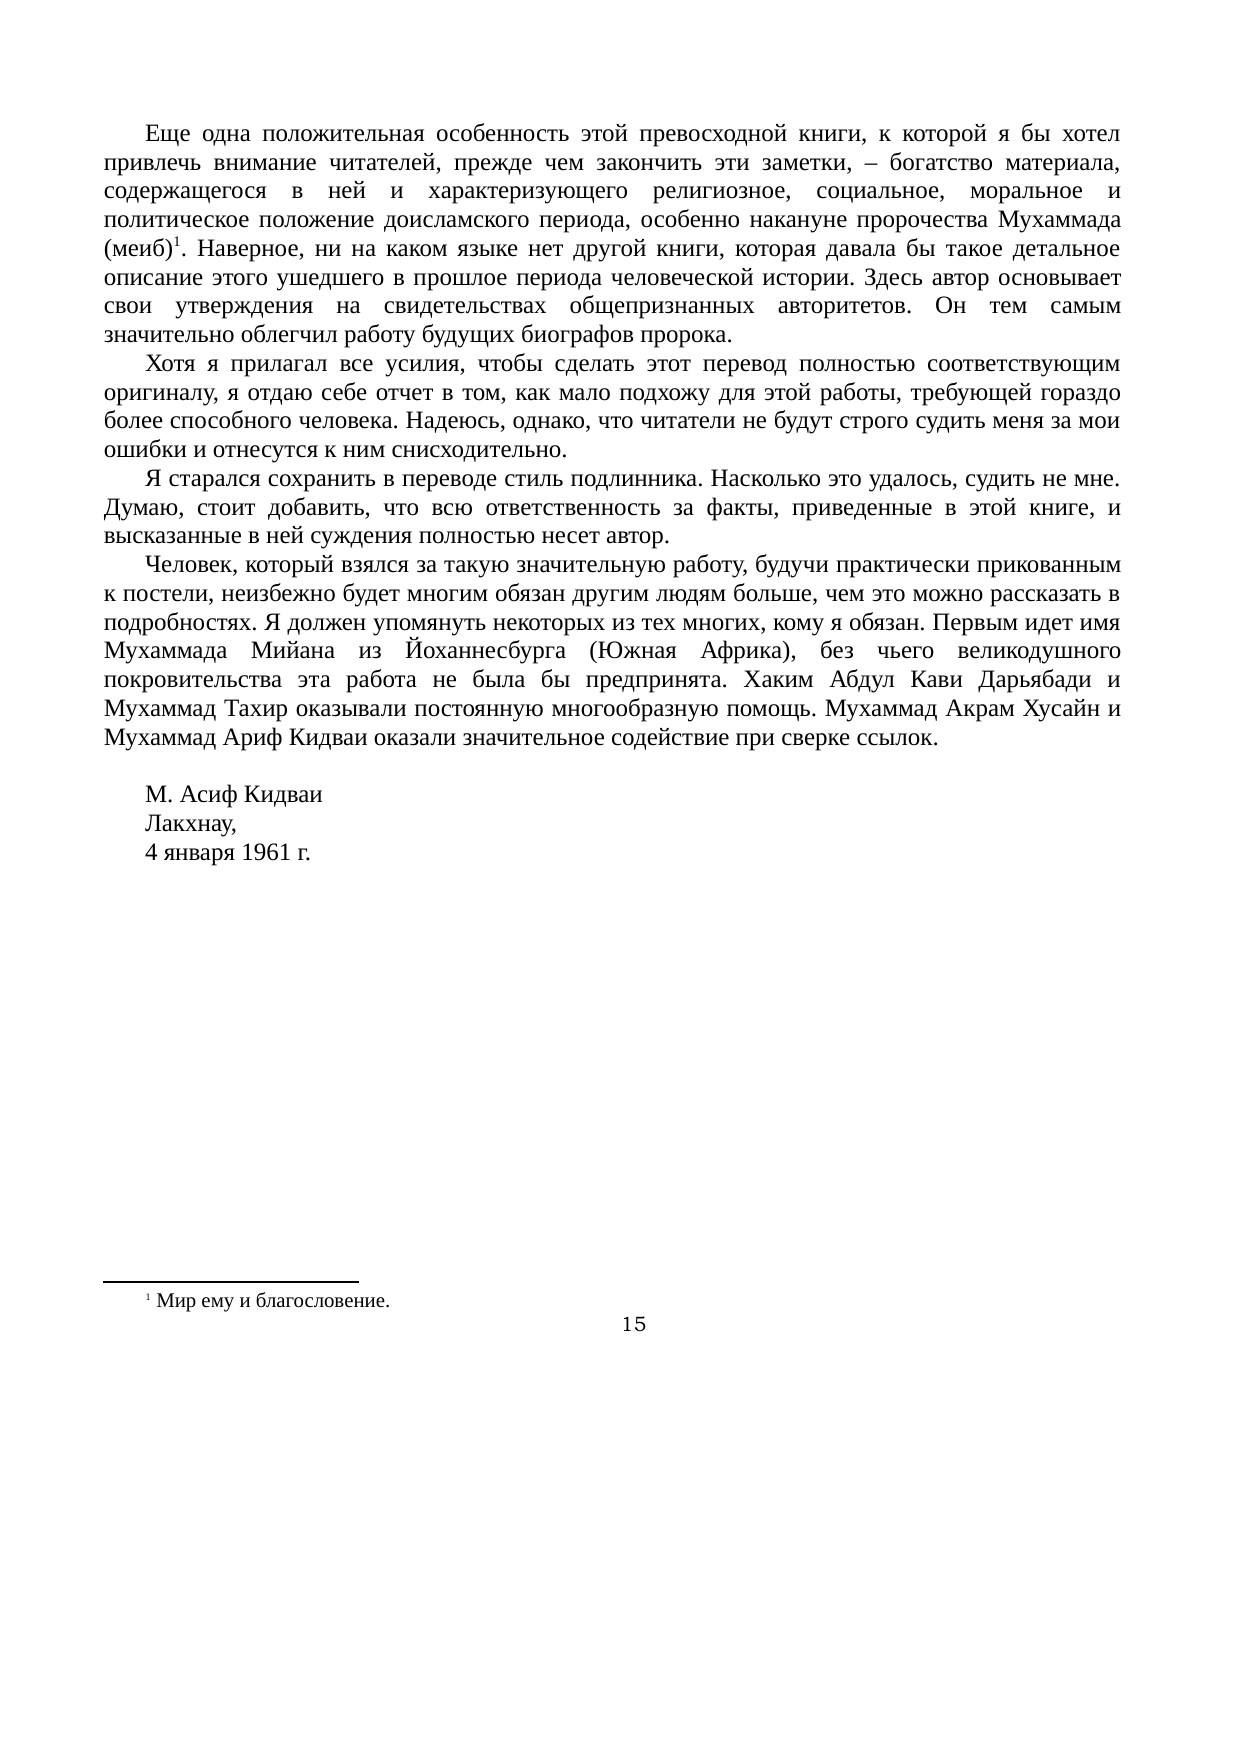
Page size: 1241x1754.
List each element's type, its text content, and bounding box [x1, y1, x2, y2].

text Человек, который взялся за такую значительную работу, будучи практически прикованным к постели, неизбежно будет многим обязан другим людям больше, чем это можно рассказать в подробностях. Я должен упомянуть некоторых из тех многих, кому я обязан. Первым идет имя Мухаммада Мийана из Йоханнесбурга (Южная Африка), без чьего великодушного покровительства эта работа не была бы предпринята. Хаким Абдул Кави Дарьябади и Мухаммад Тахир оказывали постоянную многообразную помощь. Мухаммад Акрам Хусайн и Мухаммад Ариф Кидваи оказали значительное содействие при сверке ссылок. [103, 549, 1122, 751]
text Лакхнау, [103, 808, 1122, 837]
text Я старался сохранить в переводе стиль подлинника. Насколько это удалось, судить не мне. Думаю, стоит добавить, что всю ответственность за факты, приведенные в этой книге, и высказанные в ней суждения полностью несет автор. [103, 463, 1122, 549]
text М. Асиф Кидваи [103, 779, 1122, 808]
text 4 января . [103, 837, 1122, 866]
text Хотя я прилагал все усилия, чтобы сделать этот перевод полностью соответствующим оригиналу, я отдаю себе отчет в том, как мало подхожу для этой работы, требующей гораздо более способного человека. Надеюсь, однако, что читатели не будут строго судить меня за мои ошибки и отнесутся к ним снисходительно. [103, 348, 1122, 463]
text Еще одна положительная особенность этой превосходной книги, к которой я бы хотел привлечь внимание читателей, прежде чем закончить эти заметки, – богатство материала, содержащегося в ней и характеризующего религиозное, социальное, моральное и политическое положение доисламского периода, особенно накануне пророчества Мухаммада (меиб). Наверное, ни на каком языке нет другой книги, которая давала бы такое детальное описание этого ушедшего в прошлое периода человеческой истории. Здесь автор основывает свои утверждения на свидетельствах общепризнанных авторитетов. Он тем самым значительно облегчил работу будущих биографов пророка. [103, 118, 1122, 348]
